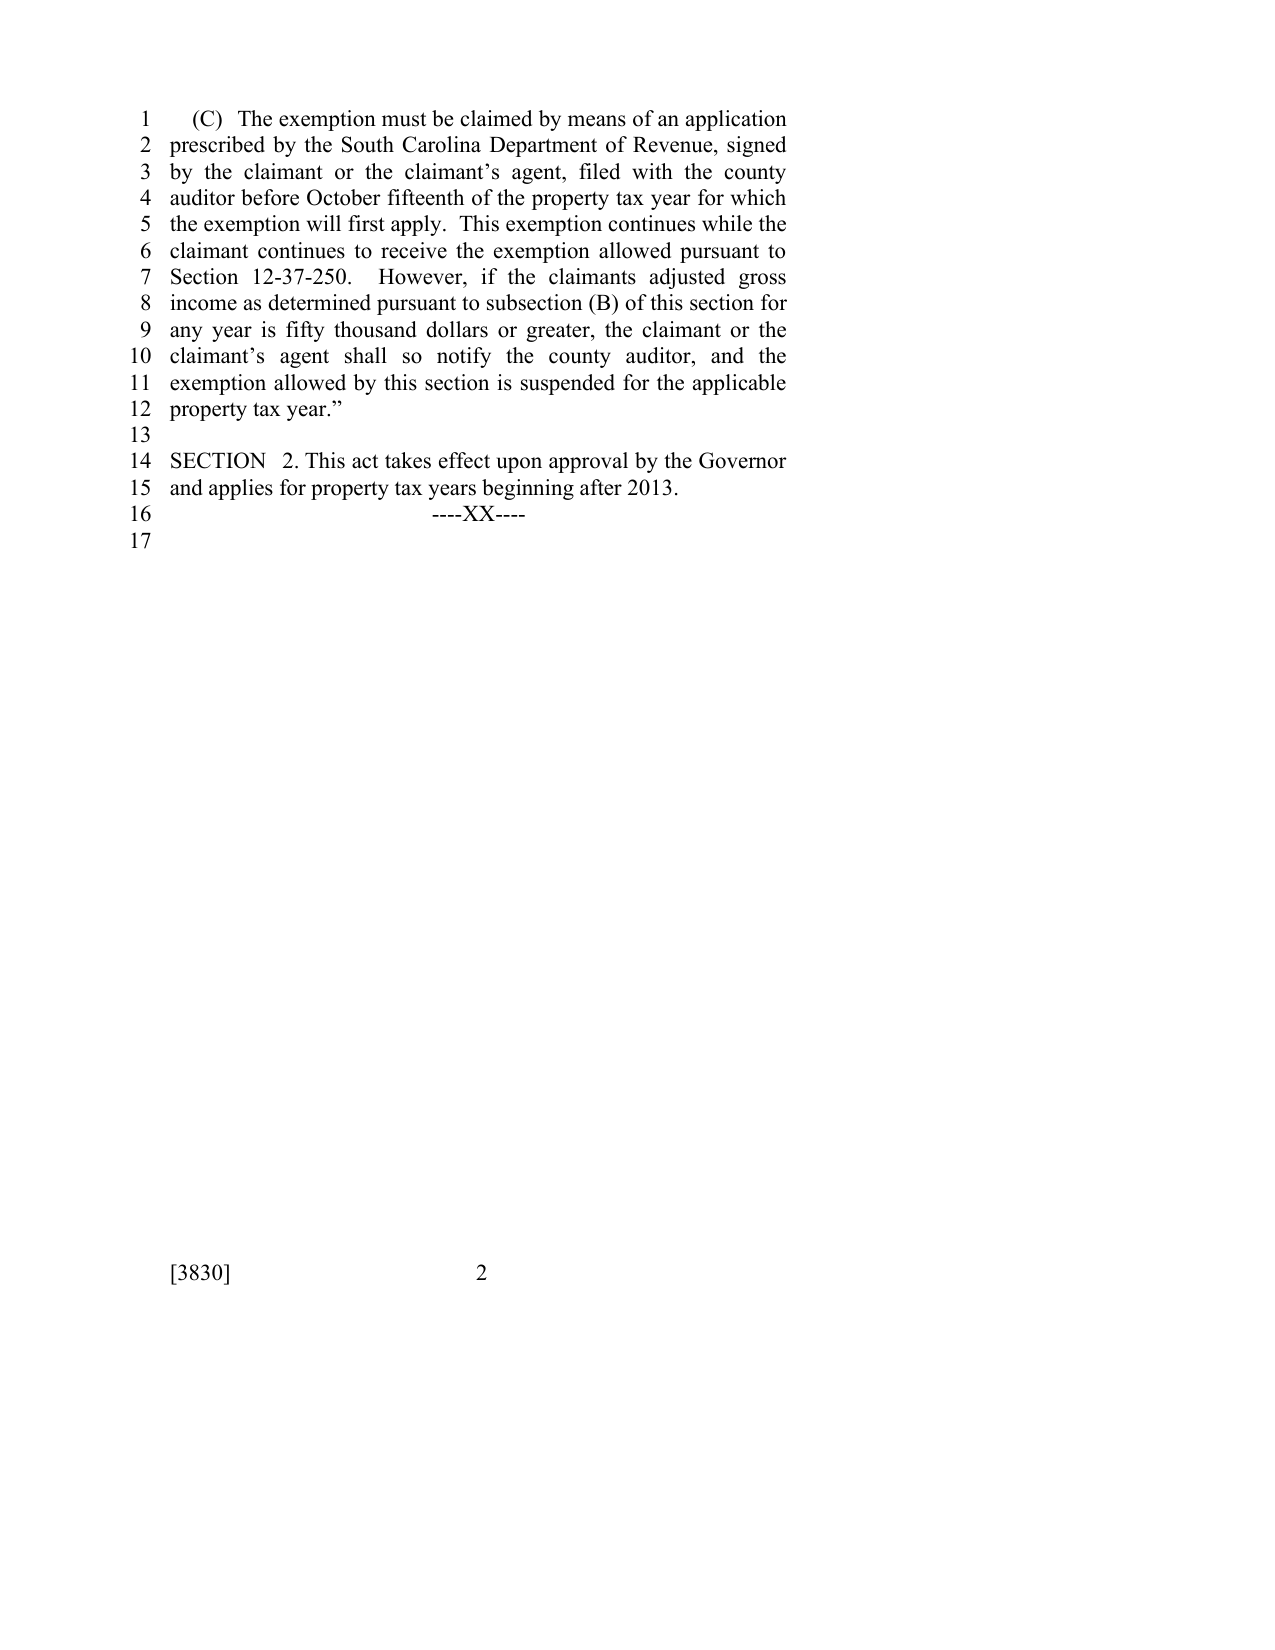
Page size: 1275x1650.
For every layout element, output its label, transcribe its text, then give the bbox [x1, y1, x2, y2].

text SECTION 2. This act takes effect upon approval by the Governor and applies for property tax years beginning after 2013. [169, 448, 787, 500]
text ----XX---- [169, 500, 787, 527]
text (C) The exemption must be claimed by means of an application prescribed by the South Carolina Department of Revenue, signed by the claimant or the claimant’s agent, filed with the county auditor before October fifteenth of the property tax year for which the exemption will first apply. This exemption continues while the claimant continues to receive the exemption allowed pursuant to Section 12-37-250. However, if the claimants adjusted gross income as determined pursuant to subsection (B) of this section for any year is fifty thousand dollars or greater, the claimant or the claimant’s agent shall so notify the county auditor, and the exemption allowed by this section is suspended for the applicable property tax year.” [169, 105, 787, 421]
